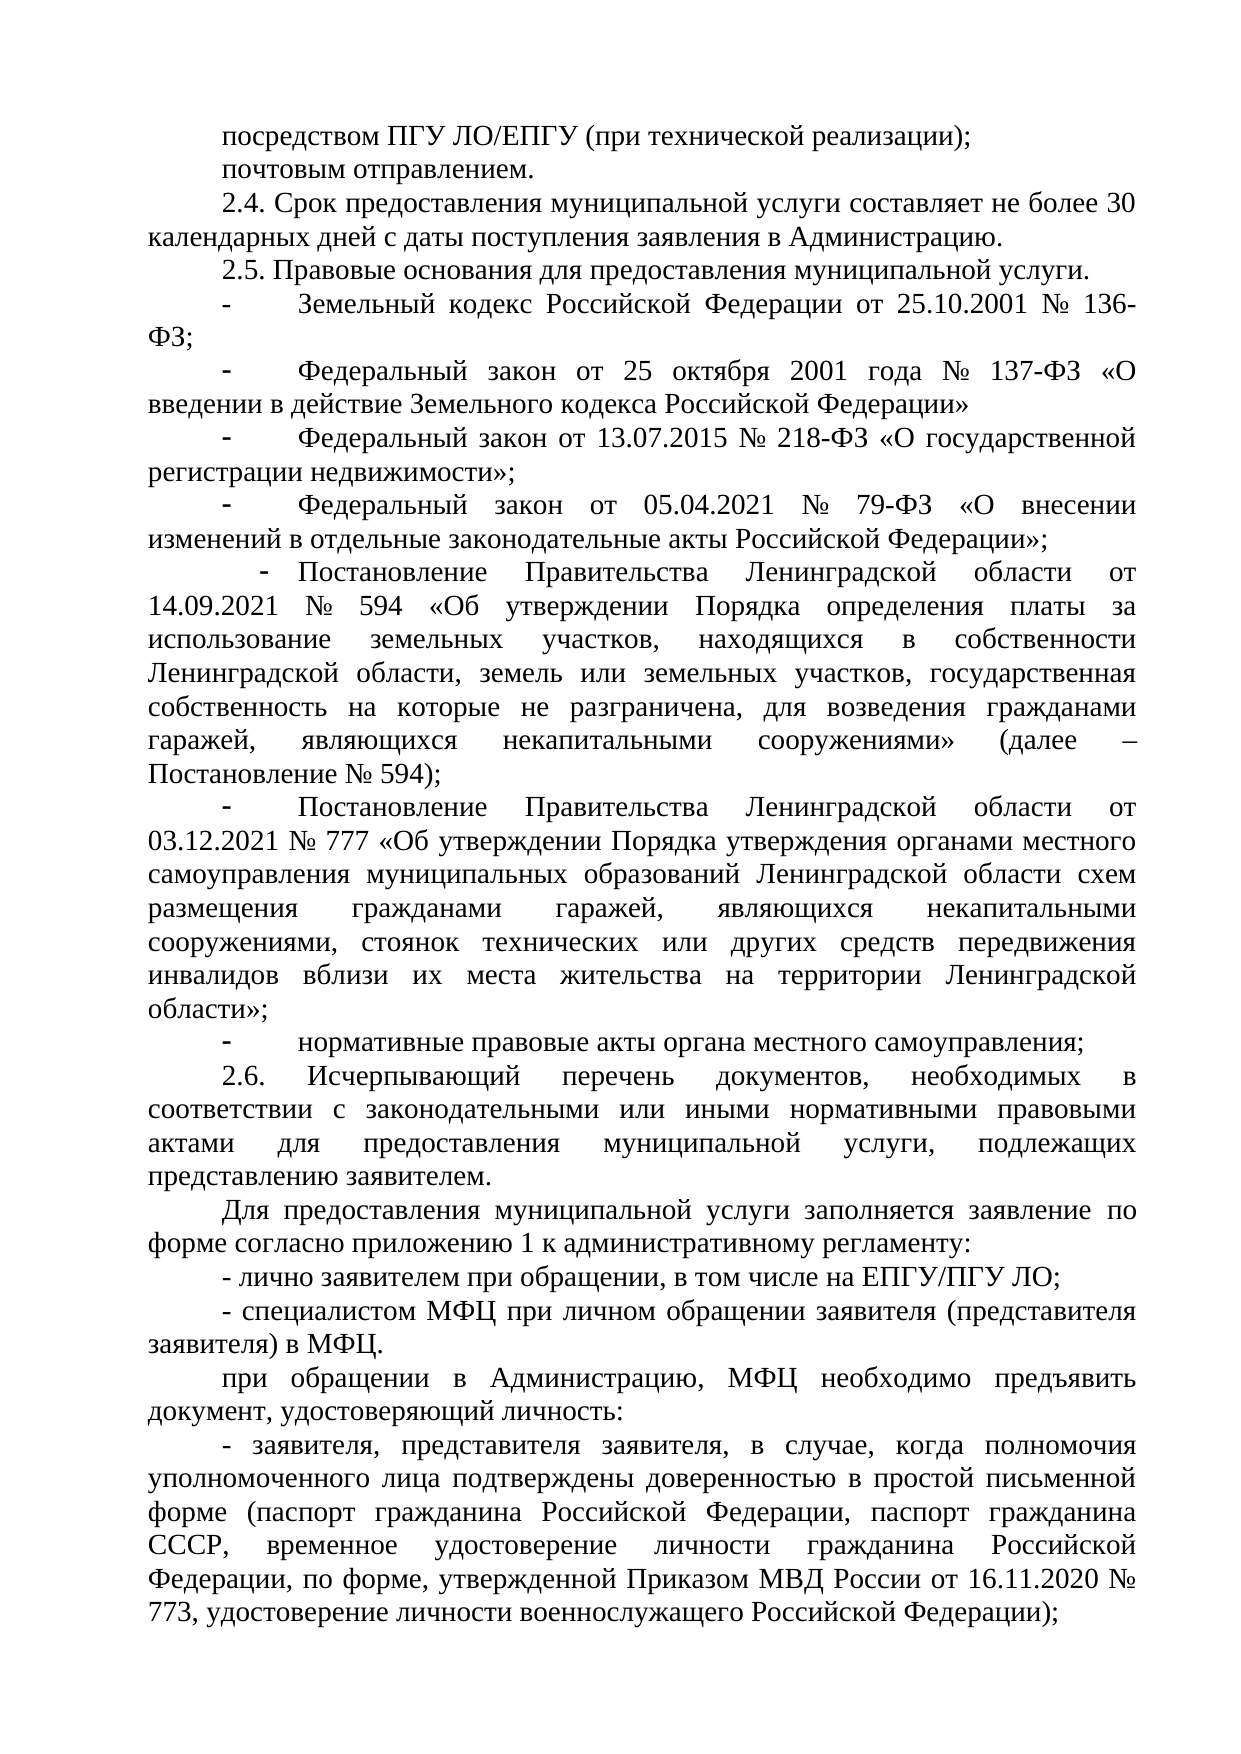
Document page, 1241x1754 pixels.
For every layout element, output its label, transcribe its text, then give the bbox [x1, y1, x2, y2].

text - заявителя, представителя заявителя, в случае, когда полномочия уполномоченного лица подтверждены доверенностью в простой письменной форме (паспорт гражданина Российской Федерации, паспорт гражданина СССР, временное удостоверение личности гражданина Российской Федерации, по форме, утвержденной Приказом МВД России от 16.11.2020 № 773, удостоверение личности военнослужащего Российской Федерации); [148, 1427, 1137, 1628]
text - Земельный кодекс Российской Федерации от 25.10.2001 № 136-ФЗ; [148, 286, 1137, 353]
list Федеральный закон от 13.07.2015 № 218-ФЗ «О государственной регистрации недвижимости»; [148, 420, 1137, 487]
text 2.6. Исчерпывающий перечень документов, необходимых в соответствии с законодательными или иными нормативными правовыми актами для предоставления муниципальной услуги, подлежащих представлению заявителем. [148, 1058, 1137, 1192]
text - лично заявителем при обращении, в том числе на ЕПГУ/ПГУ ЛО; [148, 1259, 1137, 1293]
list Федеральный закон от 25 октября 2001 года № 137-ФЗ «О введении в действие Земельного кодекса Российской Федерации» [148, 353, 1137, 420]
text Для предоставления муниципальной услуги заполняется заявление по форме согласно приложению 1 к административному регламенту: [148, 1192, 1137, 1259]
text 2.5. Правовые основания для предоставления муниципальной услуги. [148, 252, 1137, 286]
text почтовым отправлением. [148, 152, 1137, 185]
text при обращении в Администрацию, МФЦ необходимо предъявить документ, удостоверяющий личность: [148, 1360, 1137, 1427]
list Федеральный закон от 05.04.2021 № 79-ФЗ «О внесении изменений в отдельные законодательные акты Российской Федерации»; [148, 487, 1137, 554]
text 2.4. Срок предоставления муниципальной услуги составляет не более 30 календарных дней с даты поступления заявления в Администрацию. [148, 185, 1137, 252]
list нормативные правовые акты органа местного самоуправления; [148, 1024, 1137, 1058]
list Постановление Правительства Ленинградской области от 03.12.2021 № 777 «Об утверждении Порядка утверждения органами местного самоуправления муниципальных образований Ленинградской области схем размещения гражданами гаражей, являющихся некапитальными сооружениями, стоянок технических или других средств передвижения инвалидов вблизи их места жительства на территории Ленинградской области»; [148, 789, 1137, 1024]
text - специалистом МФЦ при личном обращении заявителя (представителя заявителя) в МФЦ. [148, 1293, 1137, 1360]
text посредством ПГУ ЛО/ЕПГУ (при технической реализации); [148, 118, 1137, 152]
list Постановление Правительства Ленинградской области от 14.09.2021 № 594 «Об утверждении Порядка определения платы за использование земельных участков, находящихся в собственности Ленинградской области, земель или земельных участков, государственная собственность на которые не разграничена, для возведения гражданами гаражей, являющихся некапитальными сооружениями» (далее – Постановление № 594); [148, 554, 1137, 789]
